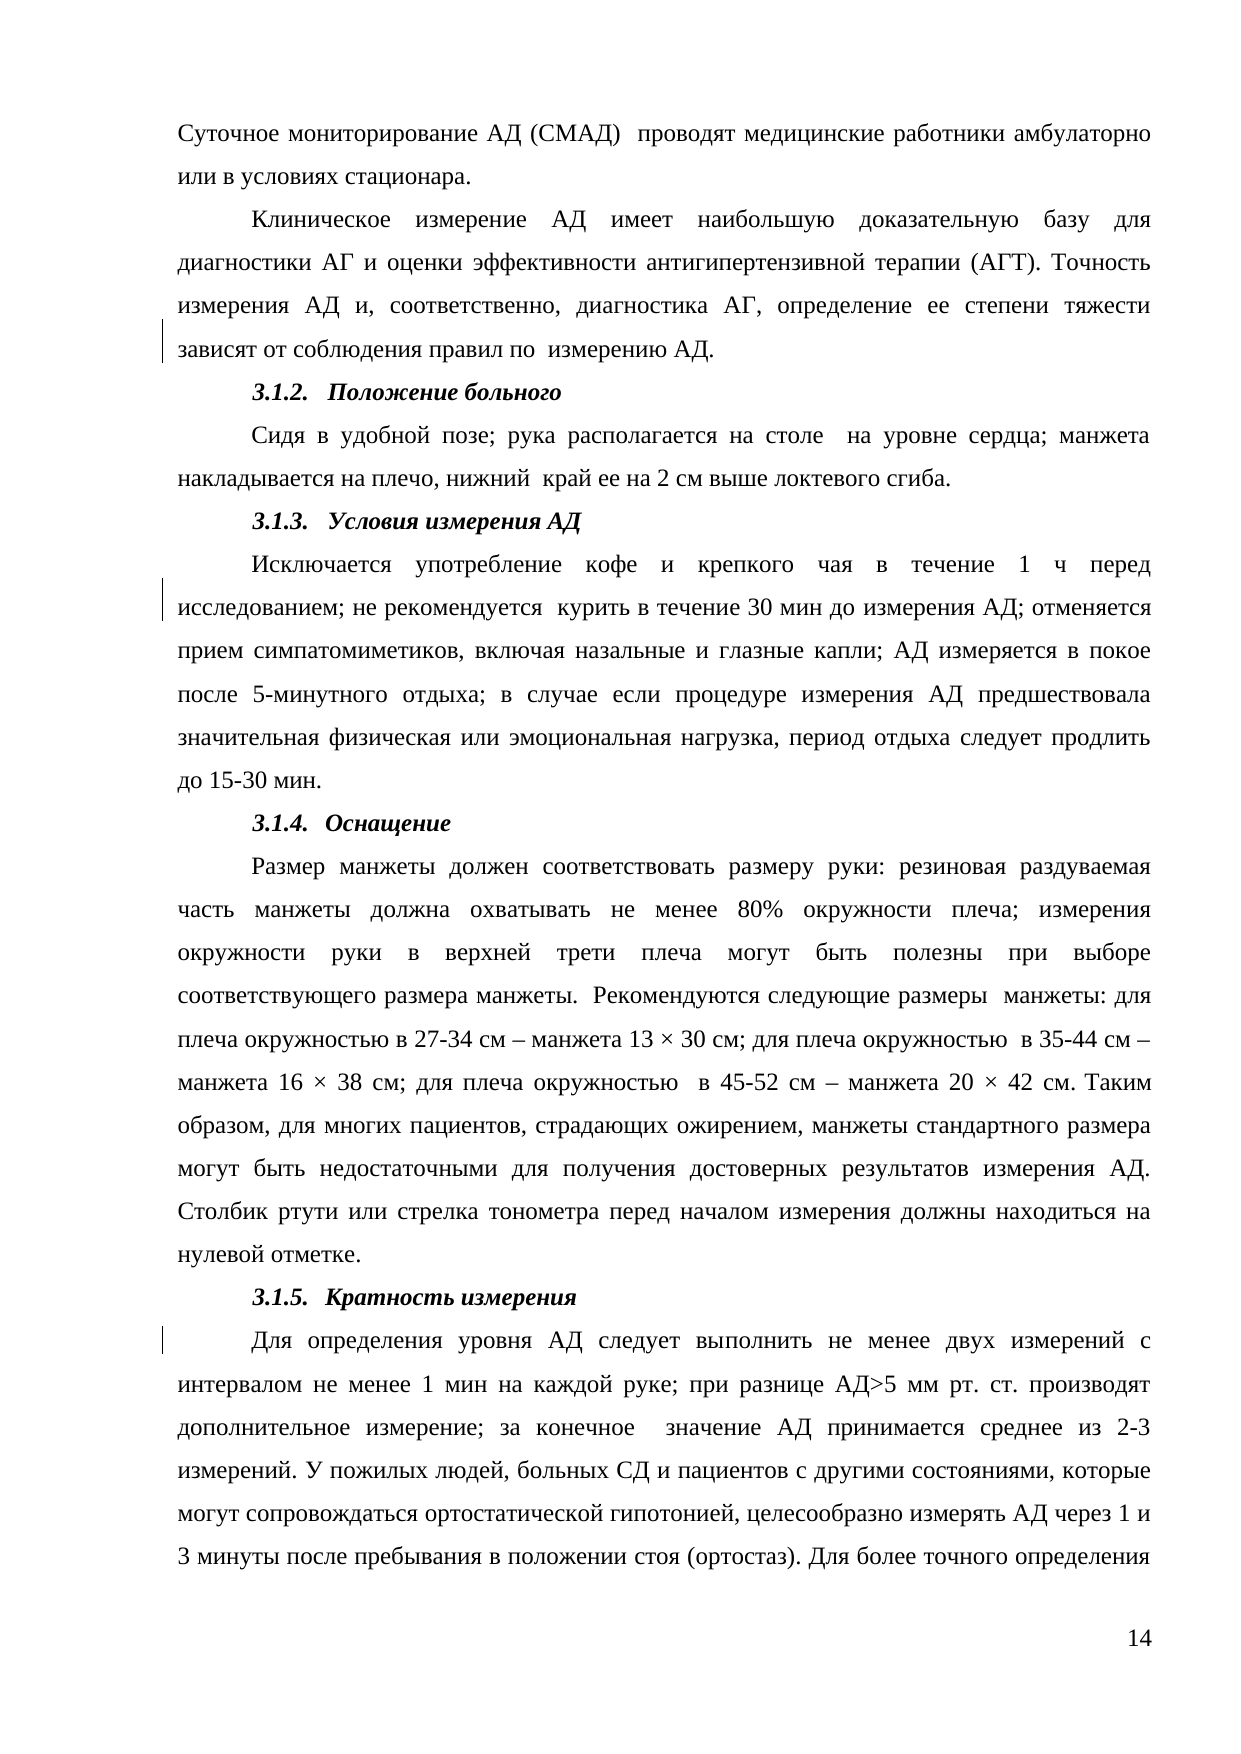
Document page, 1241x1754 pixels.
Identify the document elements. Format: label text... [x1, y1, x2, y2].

list Условия измерения АД [252, 506, 1151, 535]
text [177, 1326, 1152, 1570]
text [177, 118, 1152, 190]
list Положение больного [252, 377, 1152, 406]
text Исключается употребление кофе и крепкого чая в течение 1 ч перед исследованием; не рекомендуется курить в течение 30 мин до измерения АД; отменяется прием симпатомиметиков, включая назальные и глазные капли; АД измеряется в покое после 5-минутного отдыха; в случае если процедуре измерения АД предшествовала значительная физическая или эмоциональная нагрузка, период отдыха следует продлить до 15-30 мин. [74, 549, 1152, 794]
list Кратность измерения [252, 1282, 1152, 1311]
list Оснащение [252, 808, 1152, 837]
text Клиническое измерение АД имеет наибольшую доказательную базу для диагностики АГ и оценки эффективности антигипертензивной терапии (АГТ). Точность измерения АД и, соответственно, диагностика АГ, определение ее степени тяжести зависят от соблюдения правил по измерению АД. [177, 204, 1152, 362]
text Размер манжеты должен соответствовать размеру руки: резиновая раздуваемая часть манжеты должна охватывать не менее 80% окружности плеча; измерения окружности руки в верхней трети плеча могут быть полезны при выборе соответствующего размера манжеты. Рекомендуются следующие размеры манжеты: для плеча окружностью в 27-34 см – манжета 13 × 30 см; для плеча окружностью в 35-44 см – манжета 16 × 38 см; для плеча окружностью в 45-52 см – манжета 20 × 42 см. Таким образом, для многих пациентов, страдающих ожирением, манжеты стандартного размера могут быть недостаточными для получения достоверных результатов измерения АД. Столбик ртути или стрелка тонометра перед началом измерения должны находиться на нулевой отметке. [177, 851, 1152, 1268]
text Сидя в удобной позе; рука располагается на столе на уровне сердца; манжета накладывается на плечо, нижний край ее на 2 см выше локтевого сгиба. [177, 420, 1151, 492]
